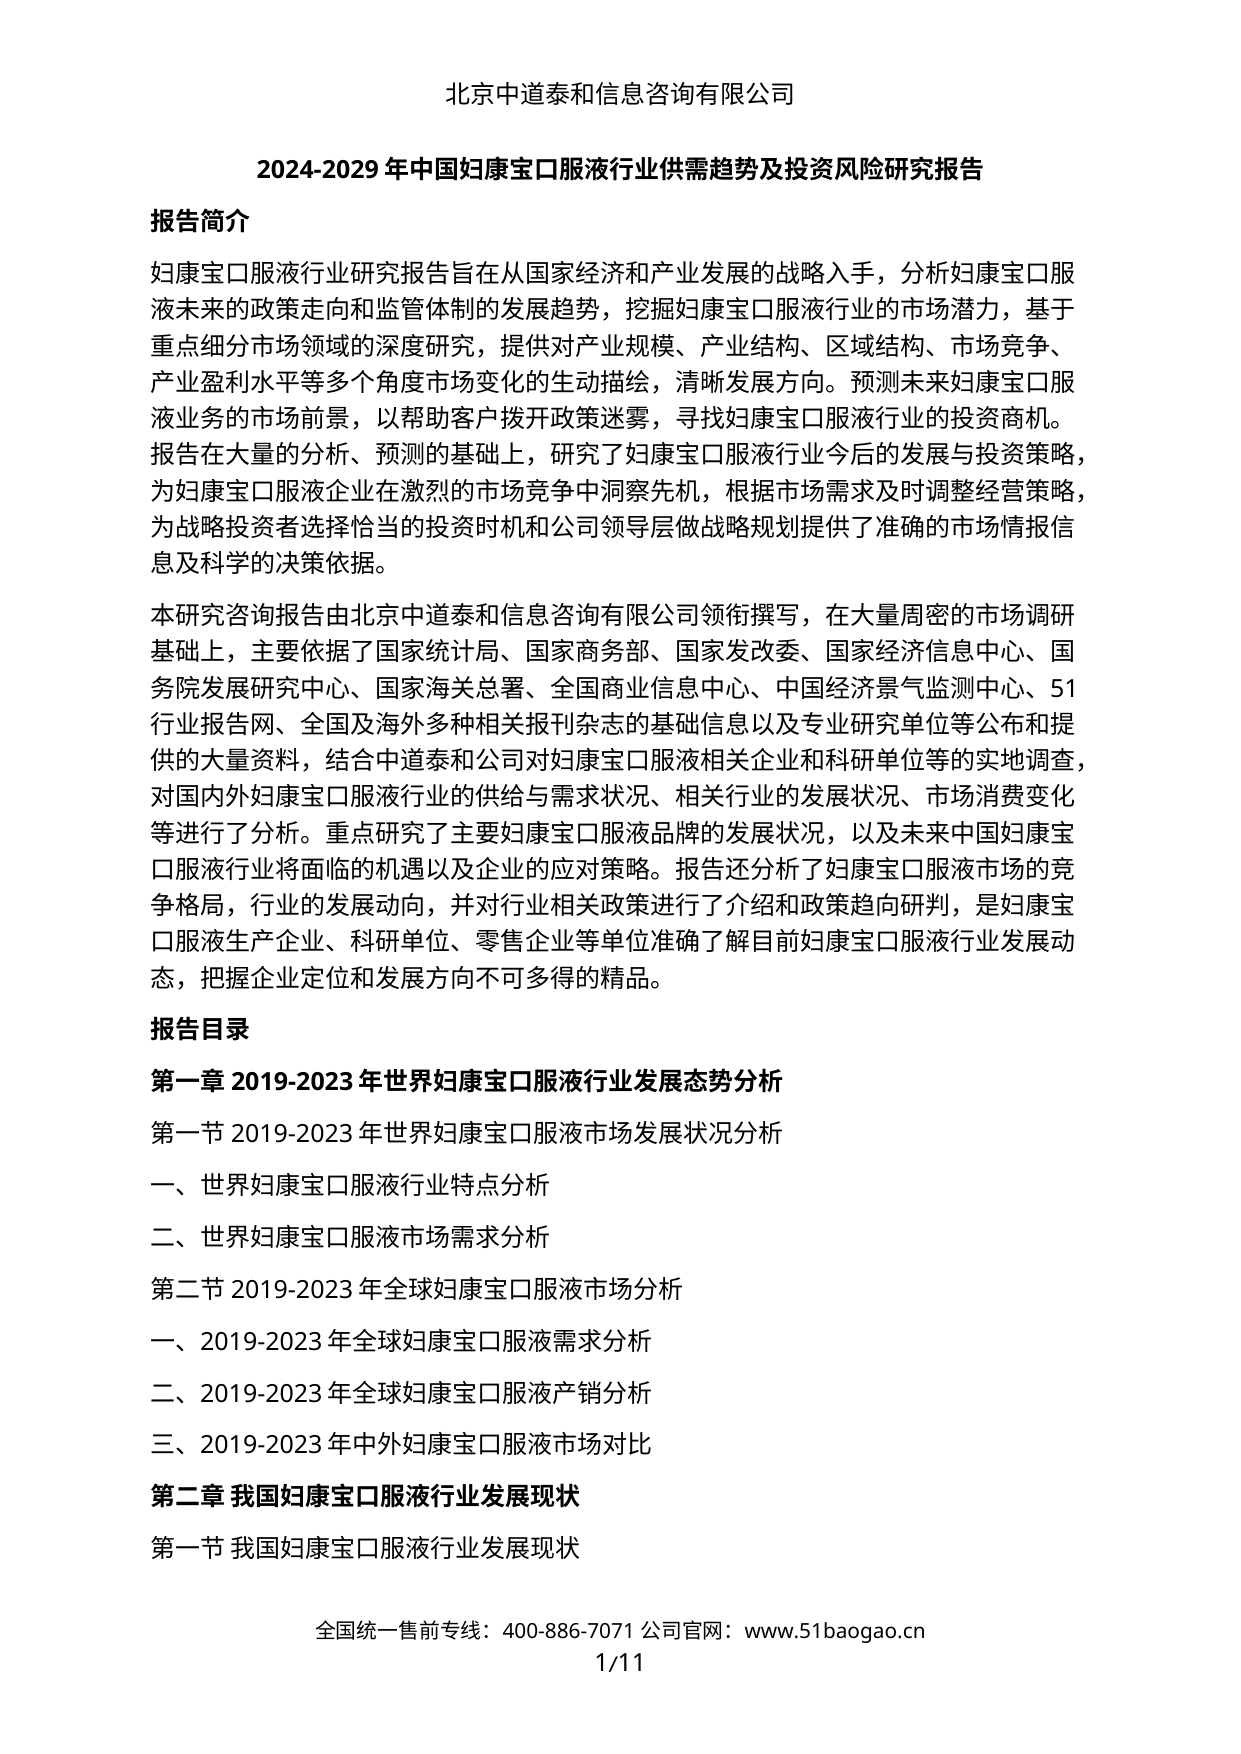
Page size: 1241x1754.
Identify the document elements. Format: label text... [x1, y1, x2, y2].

text 三、2019-2023年中外妇康宝口服液市场对比 [150, 1425, 1090, 1461]
text 妇康宝口服液行业研究报告旨在从国家经济和产业发展的战略入手，分析妇康宝口服液未来的政策走向和监管体制的发展趋势，挖掘妇康宝口服液行业的市场潜力，基于重点细分市场领域的深度研究，提供对产业规模、产业结构、区域结构、市场竞争、产业盈利水平等多个角度市场变化的生动描绘，清晰发展方向。预测未来妇康宝口服液业务的市场前景，以帮助客户拨开政策迷雾，寻找妇康宝口服液行业的投资商机。报告在大量的分析、预测的基础上，研究了妇康宝口服液行业今后的发展与投资策略，为妇康宝口服液企业在激烈的市场竞争中洞察先机，根据市场需求及时调整经营策略，为战略投资者选择恰当的投资时机和公司领导层做战略规划提供了准确的市场情报信息及科学的决策依据。 [150, 254, 1090, 580]
text 第一节 2019-2023年世界妇康宝口服液市场发展状况分析 [150, 1114, 1090, 1150]
text 第二节 2019-2023年全球妇康宝口服液市场分析 [150, 1269, 1090, 1306]
text 二、世界妇康宝口服液市场需求分析 [150, 1217, 1090, 1254]
text 一、2019-2023年全球妇康宝口服液需求分析 [150, 1321, 1090, 1357]
text 第一节 我国妇康宝口服液行业发展现状 [150, 1529, 1090, 1565]
text 报告简介 [150, 202, 1090, 238]
text 2024-2029年中国妇康宝口服液行业供需趋势及投资风险研究报告 [150, 150, 1090, 186]
text 报告目录 [150, 1010, 1090, 1046]
text 第二章 我国妇康宝口服液行业发展现状 [150, 1477, 1090, 1513]
text 一、世界妇康宝口服液行业特点分析 [150, 1166, 1090, 1202]
text 二、2019-2023年全球妇康宝口服液产销分析 [150, 1373, 1090, 1409]
text 第一章 2019-2023年世界妇康宝口服液行业发展态势分析 [150, 1062, 1090, 1098]
text 本研究咨询报告由北京中道泰和信息咨询有限公司领衔撰写，在大量周密的市场调研基础上，主要依据了国家统计局、国家商务部、国家发改委、国家经济信息中心、国务院发展研究中心、国家海关总署、全国商业信息中心、中国经济景气监测中心、51行业报告网、全国及海外多种相关报刊杂志的基础信息以及专业研究单位等公布和提供的大量资料，结合中道泰和公司对妇康宝口服液相关企业和科研单位等的实地调查，对国内外妇康宝口服液行业的供给与需求状况、相关行业的发展状况、市场消费变化等进行了分析。重点研究了主要妇康宝口服液品牌的发展状况，以及未来中国妇康宝口服液行业将面临的机遇以及企业的应对策略。报告还分析了妇康宝口服液市场的竞争格局，行业的发展动向，并对行业相关政策进行了介绍和政策趋向研判，是妇康宝口服液生产企业、科研单位、零售企业等单位准确了解目前妇康宝口服液行业发展动态，把握企业定位和发展方向不可多得的精品。 [150, 596, 1090, 994]
